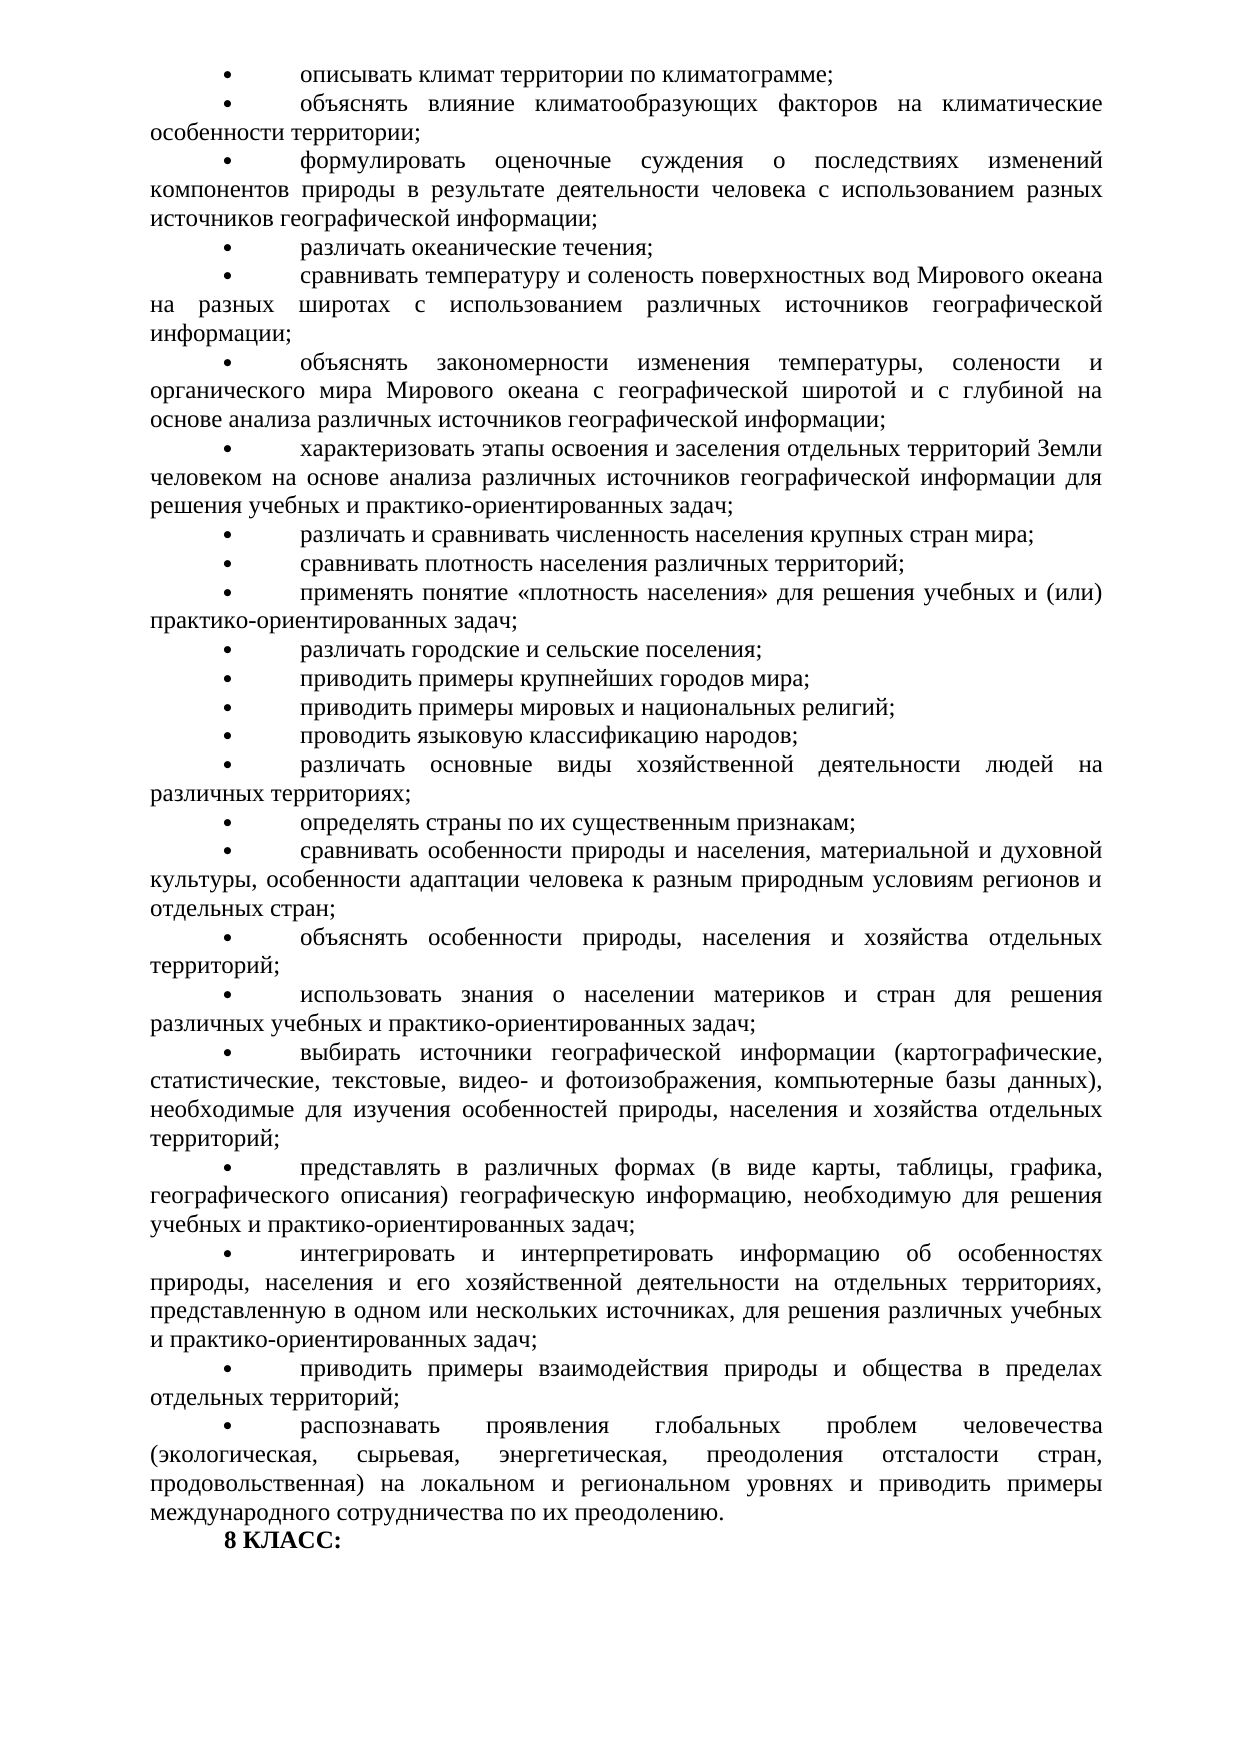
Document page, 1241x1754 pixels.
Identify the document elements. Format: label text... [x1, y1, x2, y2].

list приводить примеры крупнейших городов мира; [150, 663, 1103, 692]
list характеризовать этапы освоения и заселения отдельных территорий Земли человеком на основе анализа различных источников географической информации для решения учебных и практико-ориентированных задач; [150, 433, 1103, 519]
list сравнивать плотность населения различных территорий; [150, 548, 1103, 577]
list распознавать проявления глобальных проблем человечества (экологическая, сырьевая, энергетическая, преодоления отсталости стран, продовольственная) на локальном и региональном уровнях и приводить примеры международного сотрудничества по их преодолению. [150, 1410, 1103, 1525]
list объяснять особенности природы, населения и хозяйства отдельных территорий; [150, 922, 1103, 979]
list приводить примеры мировых и национальных религий; [150, 692, 1103, 720]
list определять страны по их существенным признакам; [150, 807, 1103, 835]
list формулировать оценочные суждения о последствиях изменений компонентов природы в результате деятельности человека с использованием разных источников географической информации; [150, 145, 1103, 232]
list сравнивать особенности природы и населения, материальной и духовной культуры, особенности адаптации человека к разным природным условиям регионов и отдельных стран; [150, 835, 1103, 922]
list объяснять закономерности изменения температуры, солености и органического мира Мирового океана с географической широтой и с глубиной на основе анализа различных источников географической информации; [150, 347, 1103, 433]
list применять понятие «плотность населения» для решения учебных и (или) практико-ориентированных задач; [150, 577, 1103, 634]
list проводить языковую классификацию народов; [150, 720, 1103, 749]
list использовать знания о населении материков и стран для решения различных учебных и практико-ориентированных задач; [150, 979, 1103, 1037]
list различать основные виды хозяйственной деятельности людей на различных территориях; [150, 749, 1103, 807]
list описывать климат территории по климатограмме; [150, 59, 1103, 88]
list интегрировать и интерпретировать информацию об особенностях природы, населения и его хозяйственной деятельности на отдельных территориях, представленную в одном или нескольких источниках, для решения различных учебных и практико-ориентированных задач; [150, 1238, 1103, 1353]
list представлять в различных формах (в виде карты, таблицы, графика, географического описания) географическую информацию, необходимую для решения учебных и практико-ориентированных задач; [150, 1152, 1103, 1238]
list различать городские и сельские поселения; [150, 634, 1103, 663]
list приводить примеры взаимодействия природы и общества в пределах отдельных территорий; [150, 1353, 1103, 1410]
list различать океанические течения; [150, 232, 1103, 260]
list различать и сравнивать численность населения крупных стран мира; [150, 519, 1103, 548]
text 8 КЛАСС: [150, 1525, 1122, 1554]
list сравнивать температуру и соленость поверхностных вод Мирового океана на разных широтах с использованием различных источников географической информации; [150, 260, 1103, 347]
list объяснять влияние климатообразующих факторов на климатические особенности территории; [150, 88, 1103, 145]
list выбирать источники географической информации (картографические, статистические, текстовые, видео- и фотоизображения, компьютерные базы данных), необходимые для изучения особенностей природы, населения и хозяйства отдельных территорий; [150, 1037, 1103, 1152]
